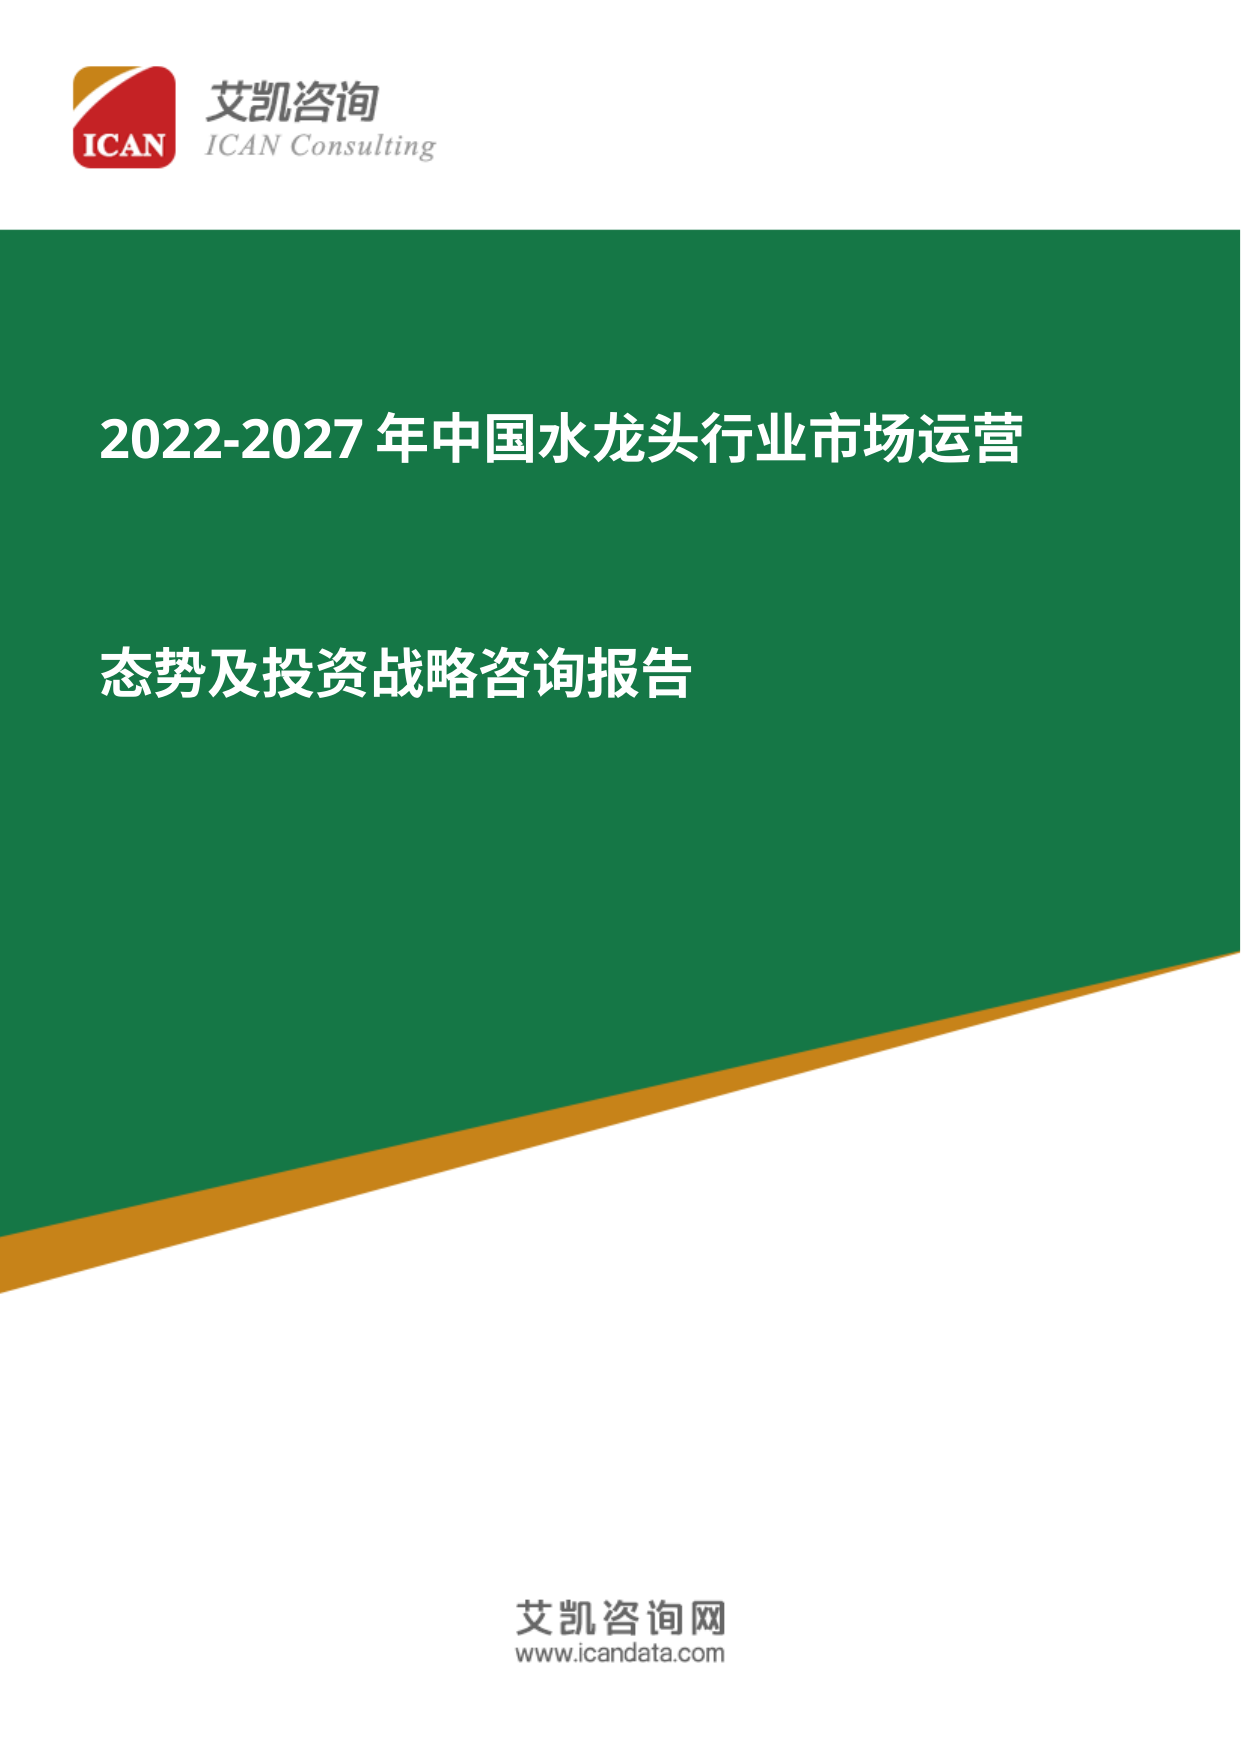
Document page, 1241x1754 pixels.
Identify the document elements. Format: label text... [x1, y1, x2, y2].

subtitle 2022-2027年中国水龙头行业市场运营态势及投资战略咨询报告 [99, 386, 1053, 718]
picture [0, 5, 1241, 1754]
